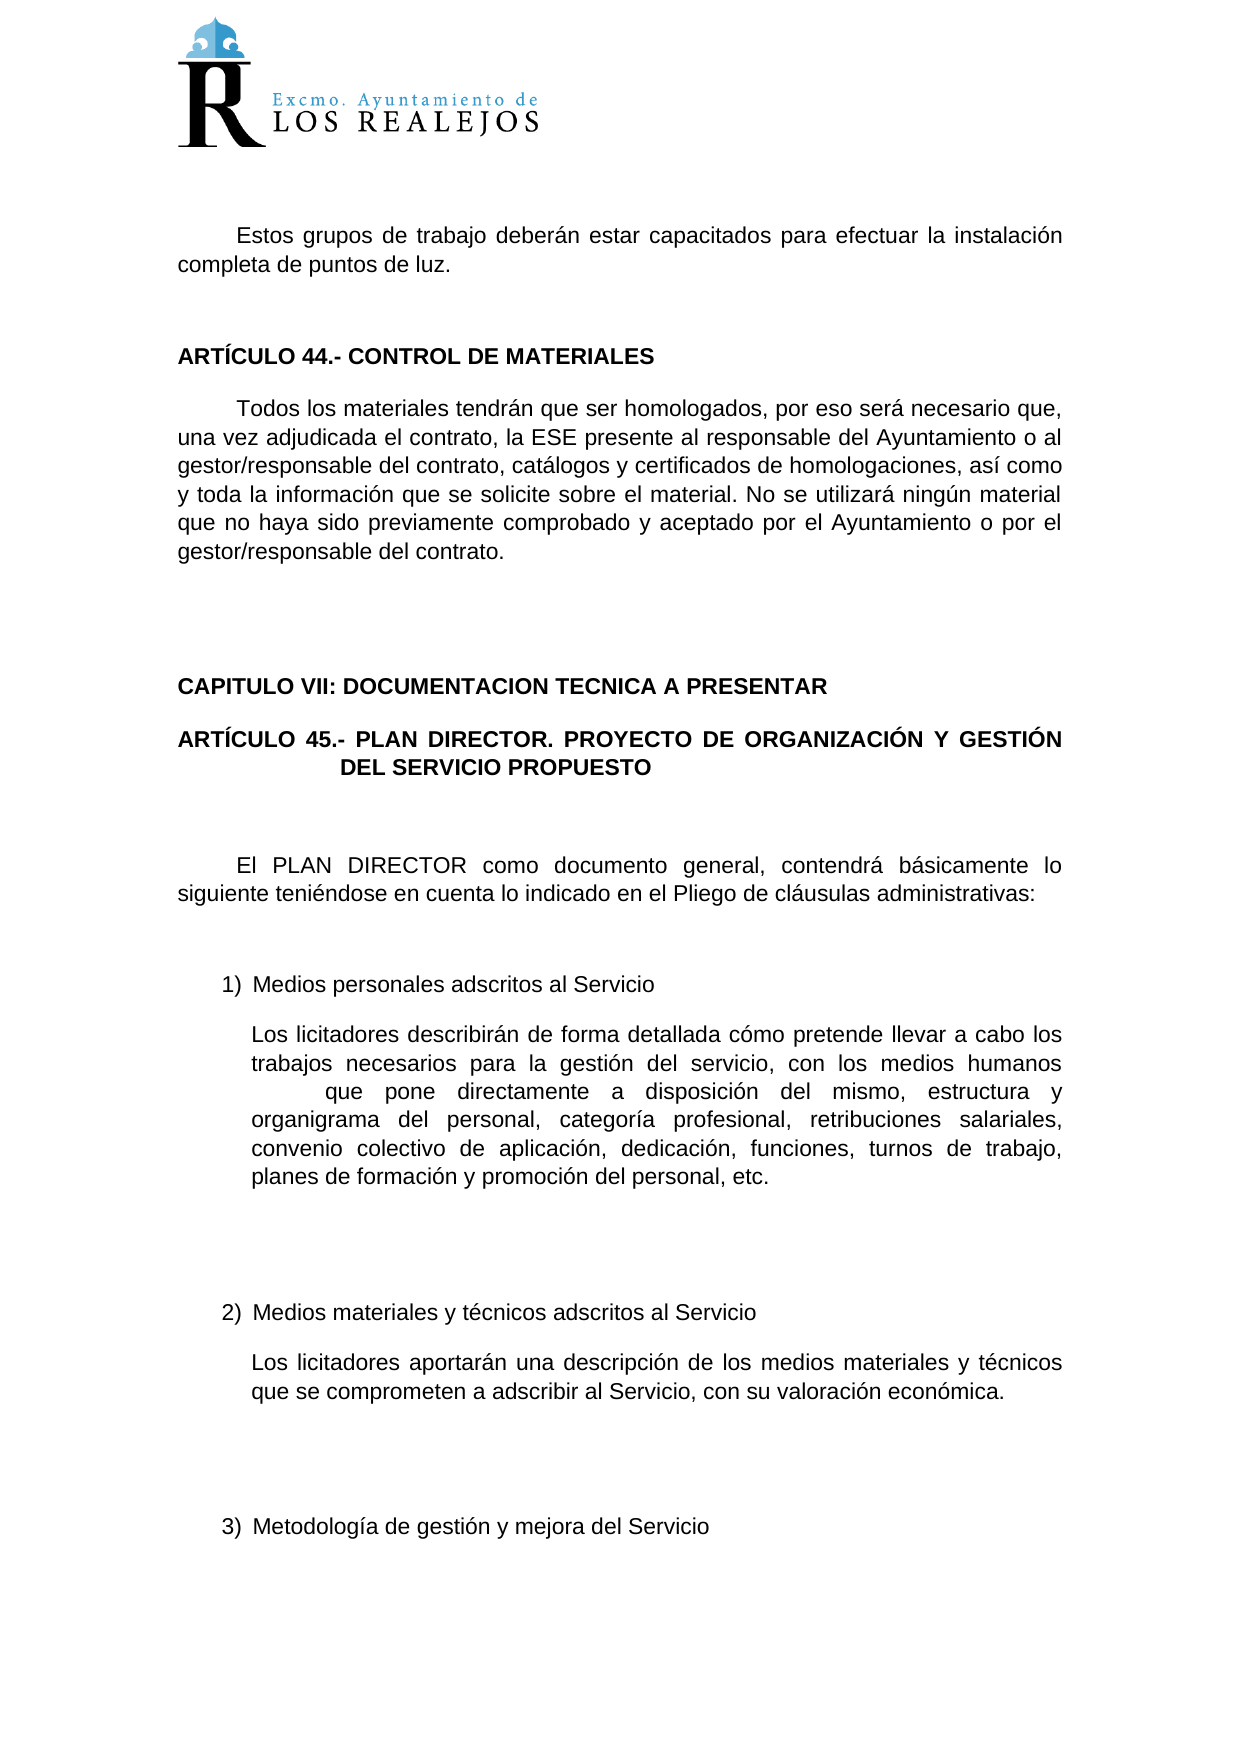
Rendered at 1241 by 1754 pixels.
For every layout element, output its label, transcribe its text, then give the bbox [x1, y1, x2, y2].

list Metodología de gestión y mejora del Servicio [221, 1513, 1063, 1539]
list Medios materiales y técnicos adscritos al Servicio [221, 1299, 1063, 1325]
text ARTÍCULO 44.- CONTROL DE MATERIALES [177, 343, 1063, 369]
text El PLAN DIRECTOR como documento general, contendrá básicamente lo siguiente teniéndose en cuenta lo indicado en el Pliego de cláusulas administrativas: [177, 852, 1063, 907]
text Los licitadores aportarán una descripción de los medios materiales y técnicos que se comprometen a adscribir al Servicio, con su valoración económica. [251, 1349, 1063, 1404]
text Los licitadores describirán de forma detallada cómo pretende llevar a cabo los trabajos necesarios para la gestión del servicio, con los medios humanos que pone directamente a disposición del mismo, estructura y organigrama del personal, categoría profesional, retribuciones salariales, convenio colectivo de aplicación, dedicación, funciones, turnos de trabajo, planes de formación y promoción del personal, etc. [251, 1021, 1063, 1190]
list Medios personales adscritos al Servicio [221, 971, 1063, 997]
text CAPITULO VII: DOCUMENTACION TECNICA A PRESENTAR [177, 673, 1063, 699]
text ARTÍCULO 45.- PLAN DIRECTOR. PROYECTO DE ORGANIZACIÓN Y GESTIÓN DEL SERVICIO PROPUESTO [177, 726, 1063, 780]
text Todos los materiales tendrán que ser homologados, por eso será necesario que, una vez adjudicada el contrato, presente al responsable del Ayuntamiento o al gestor/responsable del contrato, catálogos y certificados de homologaciones, así como y toda la información que se solicite sobre el material. No se utilizará ningún material que no haya sido previamente comprobado y aceptado por el Ayuntamiento o por el gestor/responsable del contrato. [177, 395, 1063, 564]
picture [177, 15, 539, 147]
text Estos grupos de trabajo deberán estar capacitados para efectuar la instalación completa de puntos de luz. [177, 222, 1063, 277]
